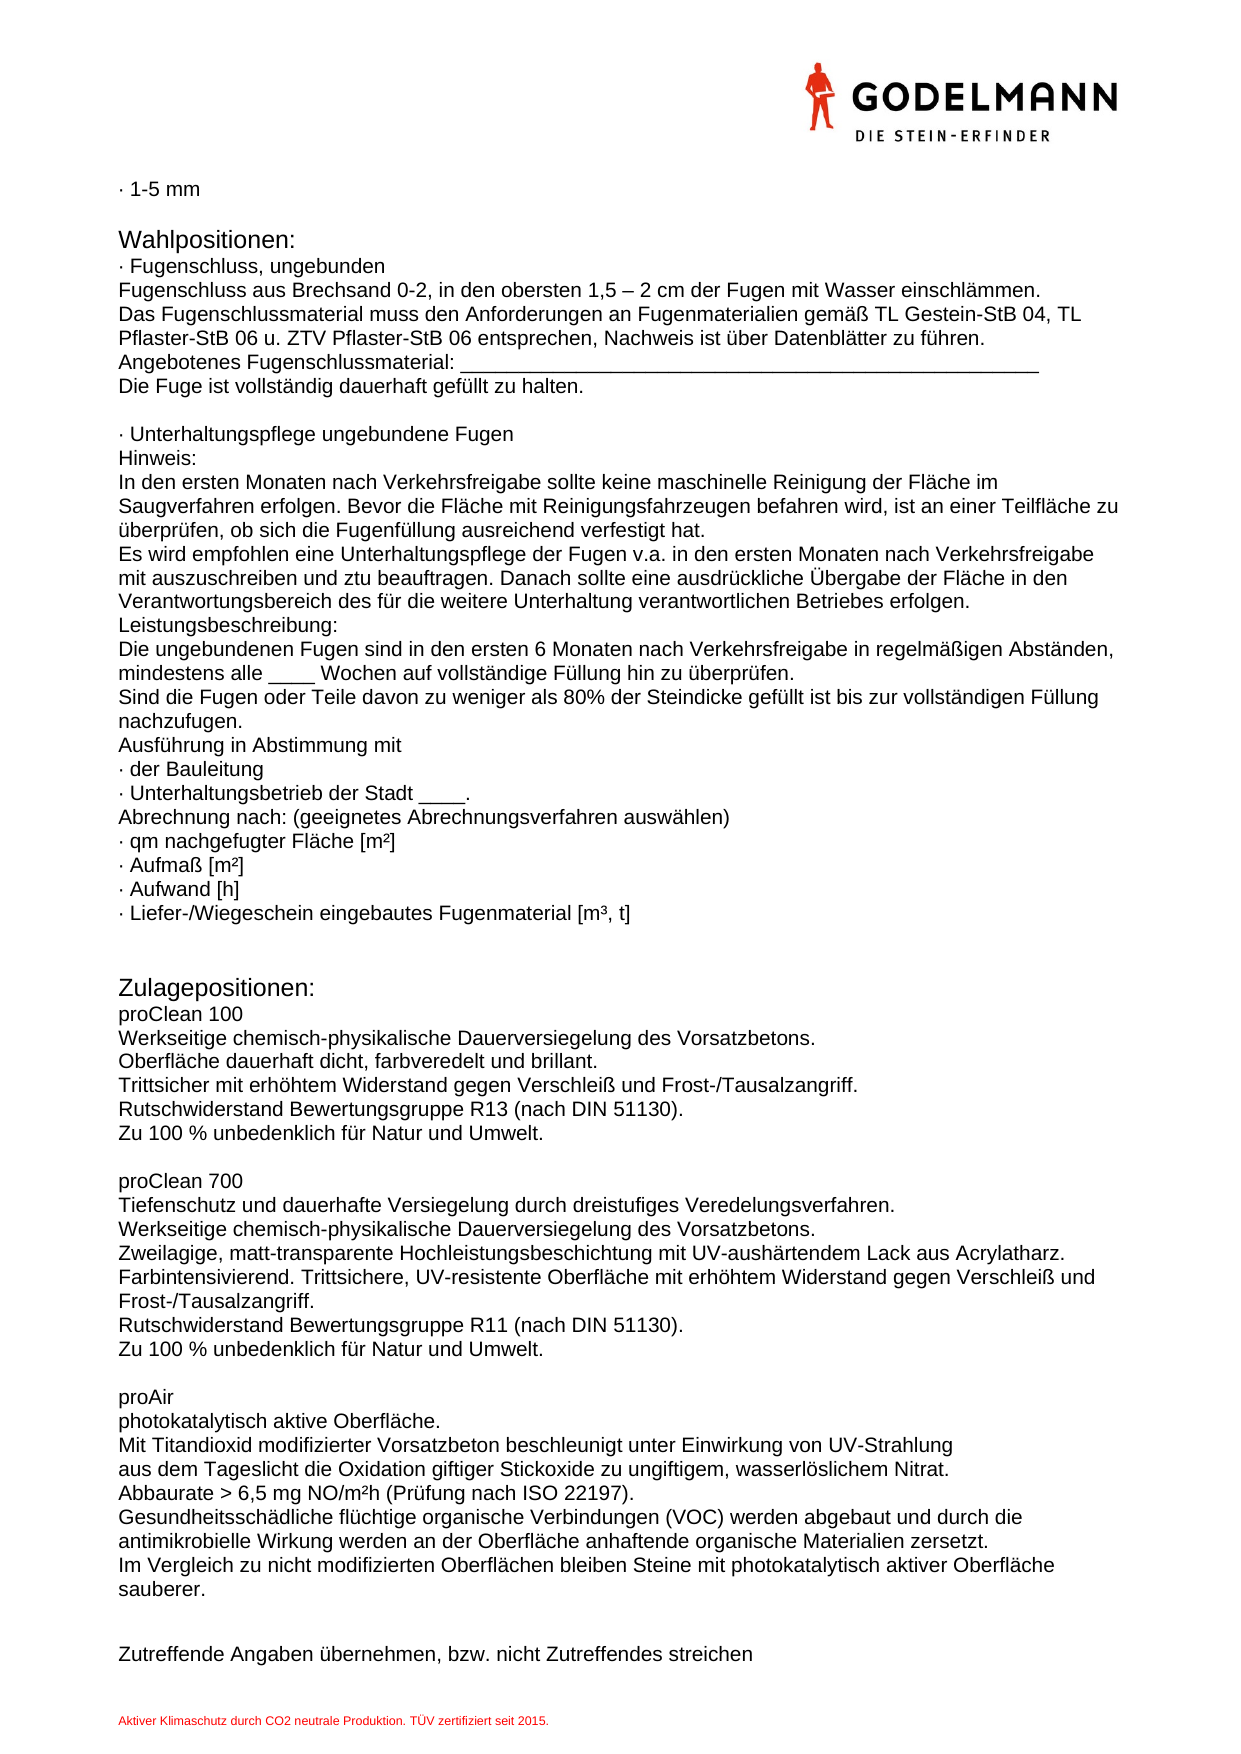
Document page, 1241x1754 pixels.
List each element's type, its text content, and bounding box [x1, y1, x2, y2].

text proClean 700 [118, 1169, 1123, 1193]
text Zu 100 % unbedenklich für Natur und Umwelt. [118, 1121, 1123, 1145]
text Tiefenschutz und dauerhafte Versiegelung durch dreistufiges Veredelungsverfahren. [118, 1193, 1123, 1217]
text Zweilagige, matt-transparente Hochleistungsbeschichtung mit UV-aushärtendem Lack aus Acrylatharz. [118, 1241, 1123, 1265]
text Werkseitige chemisch-physikalische Dauerversiegelung des Vorsatzbetons. [118, 1217, 1123, 1241]
text Ausführung in Abstimmung mit [118, 733, 1123, 757]
text · Fugenschluss, ungebunden [118, 254, 1123, 278]
text Fugenschluss aus Brechsand 0-2, in den obersten 1,5 – 2 cm der Fugen mit Wasser einschlämmen. [118, 278, 1123, 302]
subtitle Wahlpositionen: [118, 225, 1123, 254]
text · Liefer-/Wiegeschein eingebautes Fugenmaterial [m³, t] [118, 901, 1123, 925]
text · 1-5 mm [118, 177, 1123, 201]
text Leistungsbeschreibung: [118, 613, 1123, 637]
text Hinweis: [118, 446, 1123, 469]
text · Aufmaß [m²] [118, 853, 1123, 877]
text Die Fuge ist vollständig dauerhaft gefüllt zu halten. [118, 374, 1123, 398]
text Das Fugenschlussmaterial muss den Anforderungen an Fugenmaterialien gemäß TL Gestein-StB 04, TL Pflaster-StB 06 u. ZTV Pflaster-StB 06 entsprechen, Nachweis ist über Datenblätter zu führen. [118, 302, 1123, 350]
text Gesundheitsschädliche flüchtige organische Verbindungen (VOC) werden abgebaut und durch die antimikrobielle Wirkung werden an der Oberfläche anhaftende organische Materialien zersetzt. [118, 1504, 1123, 1552]
text Im Vergleich zu nicht modifizierten Oberflächen bleiben Steine mit photokatalytisch aktiver Oberfläche sauberer. [118, 1552, 1123, 1600]
text Mit Titandioxid modifizierter Vorsatzbeton beschleunigt unter Einwirkung von UV-Strahlung [118, 1433, 1123, 1457]
text photokatalytisch aktive Oberfläche. [118, 1409, 1123, 1433]
text · Aufwand [h] [118, 877, 1123, 901]
text Zu 100 % unbedenklich für Natur und Umwelt. [118, 1337, 1123, 1361]
text Abbaurate > 6,5 mg NO/m²h (Prüfung nach ISO 22197). [118, 1481, 1123, 1504]
picture [800, 59, 1124, 148]
subtitle Zulagepositionen: [118, 973, 1123, 1001]
text · der Bauleitung [118, 757, 1123, 781]
text Abrechnung nach: (geeignetes Abrechnungsverfahren auswählen) [118, 805, 1123, 829]
text Rutschwiderstand Bewertungsgruppe R13 (nach DIN 51130). [118, 1097, 1123, 1121]
text Angebotenes Fugenschlussmaterial: __________________________________________________ [118, 350, 1123, 374]
text · Unterhaltungsbetrieb der Stadt ____. [118, 781, 1123, 805]
text In den ersten Monaten nach Verkehrsfreigabe sollte keine maschinelle Reinigung der Fläche im Saugverfahren erfolgen. Bevor die Fläche mit Reinigungsfahrzeugen befahren wird, ist an einer Teilfläche zu überprüfen, ob sich die Fugenfüllung ausreichend verfestigt hat. [118, 469, 1123, 541]
text · qm nachgefugter Fläche [m²] [118, 829, 1123, 853]
text Werkseitige chemisch-physikalische Dauerversiegelung des Vorsatzbetons. [118, 1025, 1123, 1049]
text Die ungebundenen Fugen sind in den ersten 6 Monaten nach Verkehrsfreigabe in regelmäßigen Abständen, mindestens alle ____ Wochen auf vollständige Füllung hin zu überprüfen. [118, 637, 1123, 685]
text Trittsicher mit erhöhtem Widerstand gegen Verschleiß und Frost-/Tausalzangriff. [118, 1073, 1123, 1097]
text Oberfläche dauerhaft dicht, farbveredelt und brillant. [118, 1049, 1123, 1073]
text Rutschwiderstand Bewertungsgruppe R11 (nach DIN 51130). [118, 1313, 1123, 1337]
text proClean 100 [118, 1001, 1123, 1025]
text · Unterhaltungspflege ungebundene Fugen [118, 422, 1123, 446]
text Farbintensivierend. Trittsichere, UV-resistente Oberfläche mit erhöhtem Widerstand gegen Verschleiß und Frost-/Tausalzangriff. [118, 1265, 1123, 1313]
text aus dem Tageslicht die Oxidation giftiger Stickoxide zu ungiftigem, wasserlöslichem Nitrat. [118, 1457, 1123, 1481]
text Sind die Fugen oder Teile davon zu weniger als 80% der Steindicke gefüllt ist bis zur vollständigen Füllung nachzufugen. [118, 685, 1123, 733]
text proAir [118, 1385, 1123, 1409]
text Es wird empfohlen eine Unterhaltungspflege der Fugen v.a. in den ersten Monaten nach Verkehrsfreigabe mit auszuschreiben und ztu beauftragen. Danach sollte eine ausdrückliche Übergabe der Fläche in den Verantwortungsbereich des für die weitere Unterhaltung verantwortlichen Betriebes erfolgen. [118, 541, 1123, 613]
